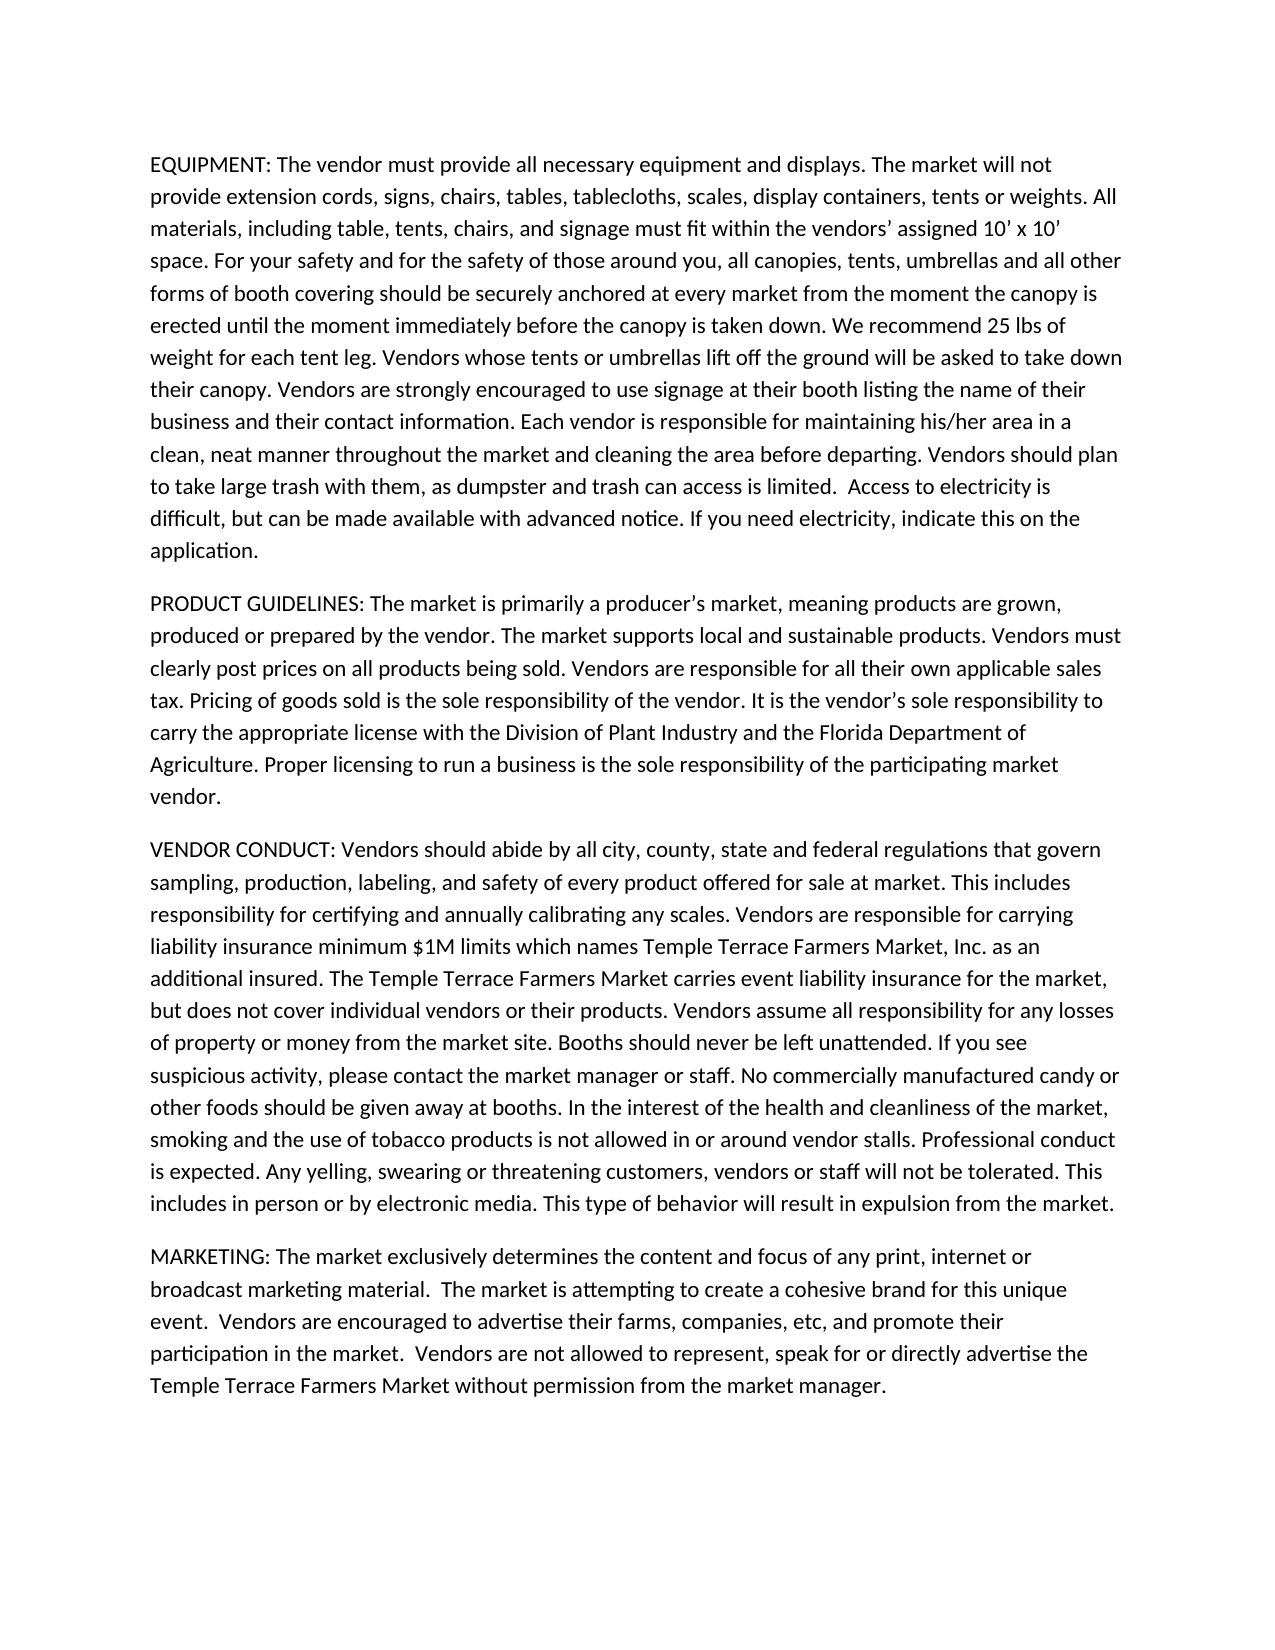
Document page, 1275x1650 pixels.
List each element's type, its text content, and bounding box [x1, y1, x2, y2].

text EQUIPMENT: The vendor must provide all necessary equipment and displays. The market will not provide extension cords, signs, chairs, tables, tablecloths, scales, display containers, tents or weights. All materials, including table, tents, chairs, and signage must fit within the vendors’ assigned 10’ x 10’ space. For your safety and for the safety of those around you, all canopies, tents, umbrellas and all other forms of booth covering should be securely anchored at every market from the moment the canopy is erected until the moment immediately before the canopy is taken down. We recommend 25 lbs of weight for each tent leg. Vendors whose tents or umbrellas lift off the ground will be asked to take down their canopy. Vendors are strongly encouraged to use signage at their booth listing the name of their business and their contact information. Each vendor is responsible for maintaining his/her area in a clean, neat manner throughout the market and cleaning the area before departing. Vendors should plan to take large trash with them, as dumpster and trash can access is limited. Access to electricity is difficult, but can be made available with advanced notice. If you need electricity, indicate this on the application. [150, 150, 1125, 564]
text MARKETING: The market exclusively determines the content and focus of any print, internet or broadcast marketing material. The market is attempting to create a cohesive brand for this unique event. Vendors are encouraged to advertise their farms, companies, etc, and promote their participation in the market. Vendors are not allowed to represent, speak for or directly advertise the Temple Terrace Farmers Market without permission from the market manager. [150, 1242, 1125, 1399]
text VENDOR CONDUCT: Vendors should abide by all city, county, state and federal regulations that govern sampling, production, labeling, and safety of every product offered for sale at market. This includes responsibility for certifying and annually calibrating any scales. Vendors are responsible for carrying liability insurance minimum $1M limits which names Temple Terrace Farmers Market, Inc. as an additional insured. The Temple Terrace Farmers Market carries event liability insurance for the market, but does not cover individual vendors or their products. Vendors assume all responsibility for any losses of property or money from the market site. Booths should never be left unattended. If you see suspicious activity, please contact the market manager or staff. No commercially manufactured candy or other foods should be given away at booths. In the interest of the health and cleanliness of the market, smoking and the use of tobacco products is not allowed in or around vendor stalls. Professional conduct is expected. Any yelling, swearing or threatening customers, vendors or staff will not be tolerated. This includes in person or by electronic media. This type of behavior will result in expulsion from the market. [150, 835, 1125, 1217]
text PRODUCT GUIDELINES: The market is primarily a producer’s market, meaning products are grown, produced or prepared by the vendor. The market supports local and sustainable products. Vendors must clearly post prices on all products being sold. Vendors are responsible for all their own applicable sales tax. Pricing of goods sold is the sole responsibility of the vendor. It is the vendor’s sole responsibility to carry the appropriate license with the Division of Plant Industry and the Florida Department of Agriculture. Proper licensing to run a business is the sole responsibility of the participating market vendor. [150, 589, 1125, 810]
